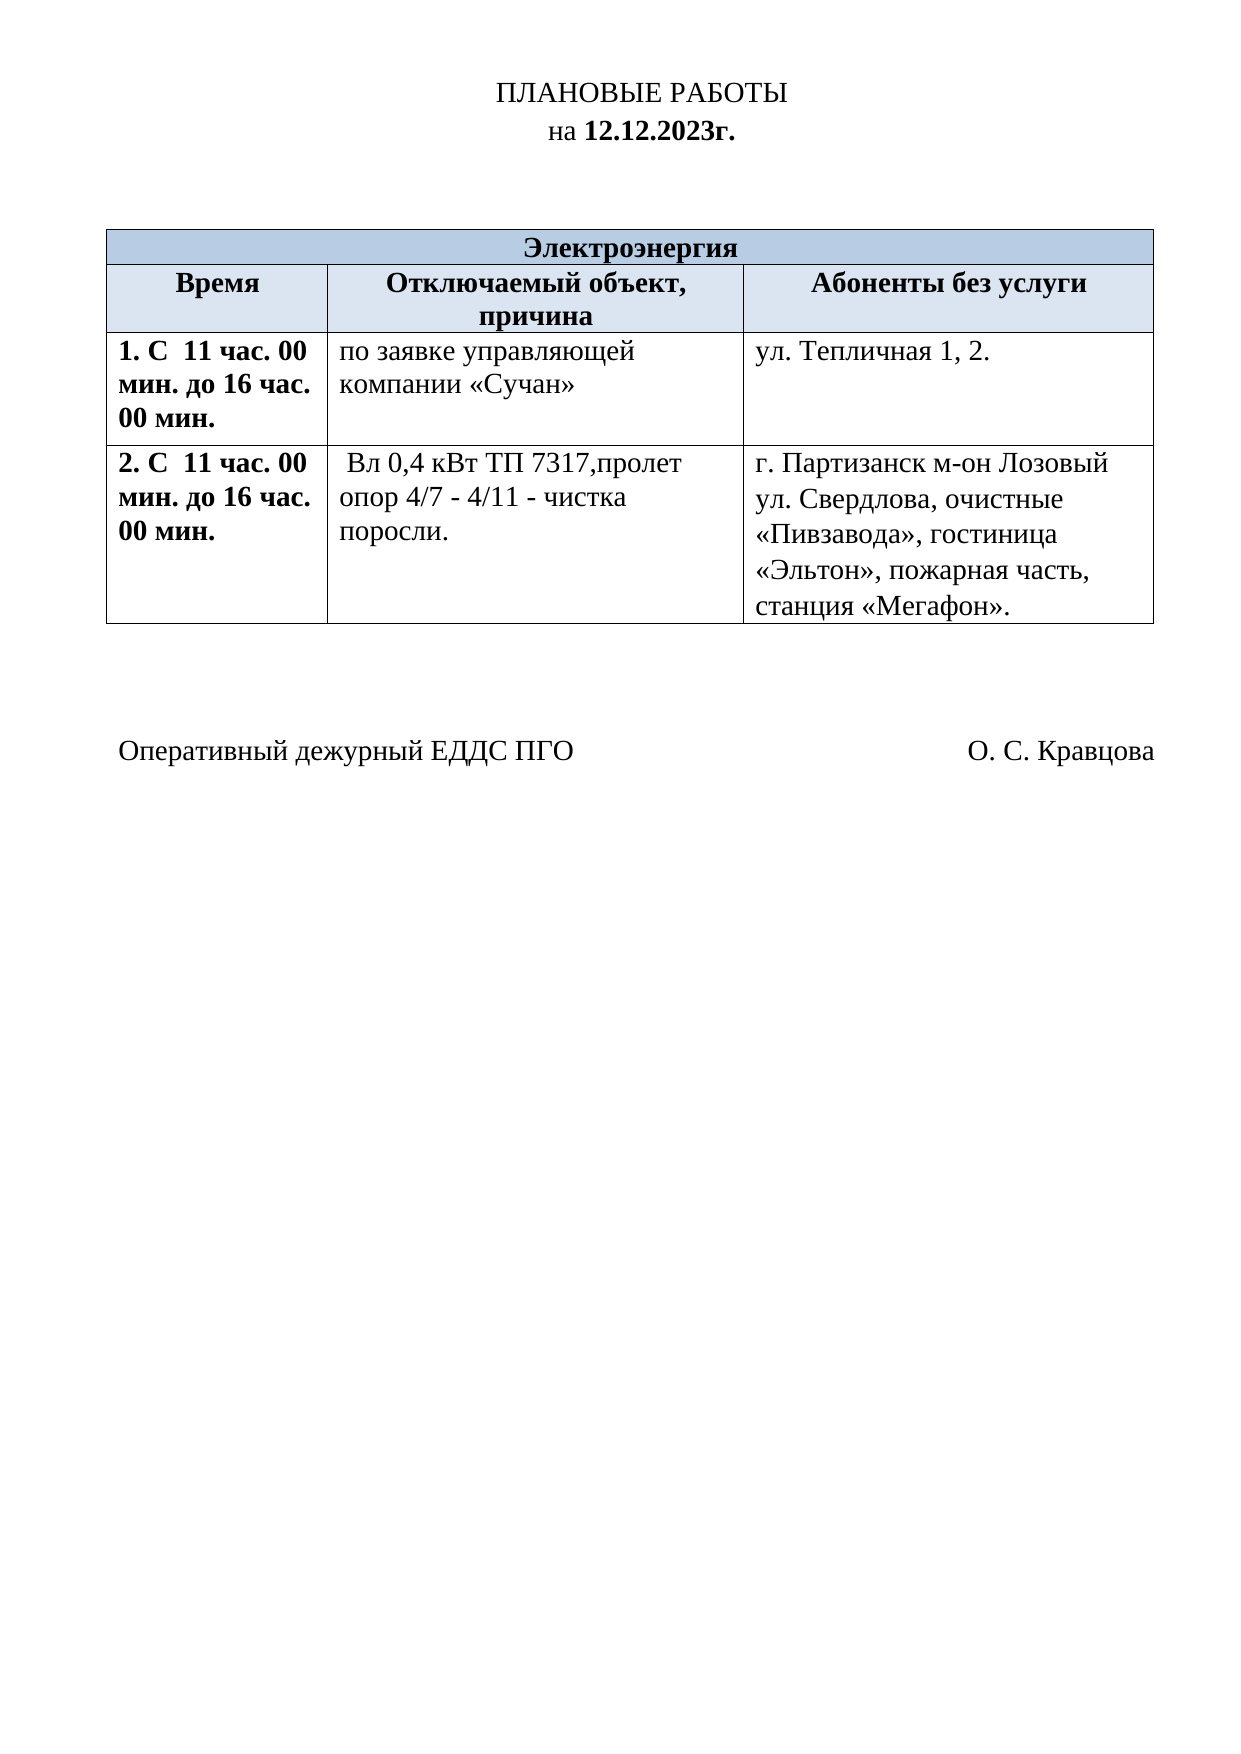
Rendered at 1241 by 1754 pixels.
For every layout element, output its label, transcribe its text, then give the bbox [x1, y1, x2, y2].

table_cell 1. С 11 час. 00 мин. до 16 час. 00 мин. [107, 333, 327, 444]
table_cell Абоненты без услуги [744, 265, 1153, 332]
table_cell ул. Тепличная 1, 2. [744, 333, 1153, 444]
table_cell по заявке управляющей компании «Сучан» [328, 333, 743, 444]
text на 12.12.2023г. [118, 113, 1165, 147]
table_cell Вл 0,4 кВт ТП 7317,пролет опор 4/7 - 4/11 - чистка поросли. [328, 446, 743, 623]
table_cell 2. С 11 час. 00 мин. до 16 час. 00 мин. [107, 446, 327, 623]
table_cell Время [107, 265, 327, 332]
text Оперативный дежурный ЕДДС ПГО О. С. Кравцова [118, 733, 1165, 767]
table_cell г. Партизанск м-он Лозовый ул. Свердлова, очистные «Пивзавода», гостиница «Эльтон», пожарная часть, станция «Мегафон». [744, 446, 1153, 623]
table_header Электроэнергия [107, 230, 1153, 264]
table_cell Отключаемый объект, причина [328, 265, 743, 332]
text ПЛАНОВЫЕ РАБОТЫ [118, 75, 1165, 108]
